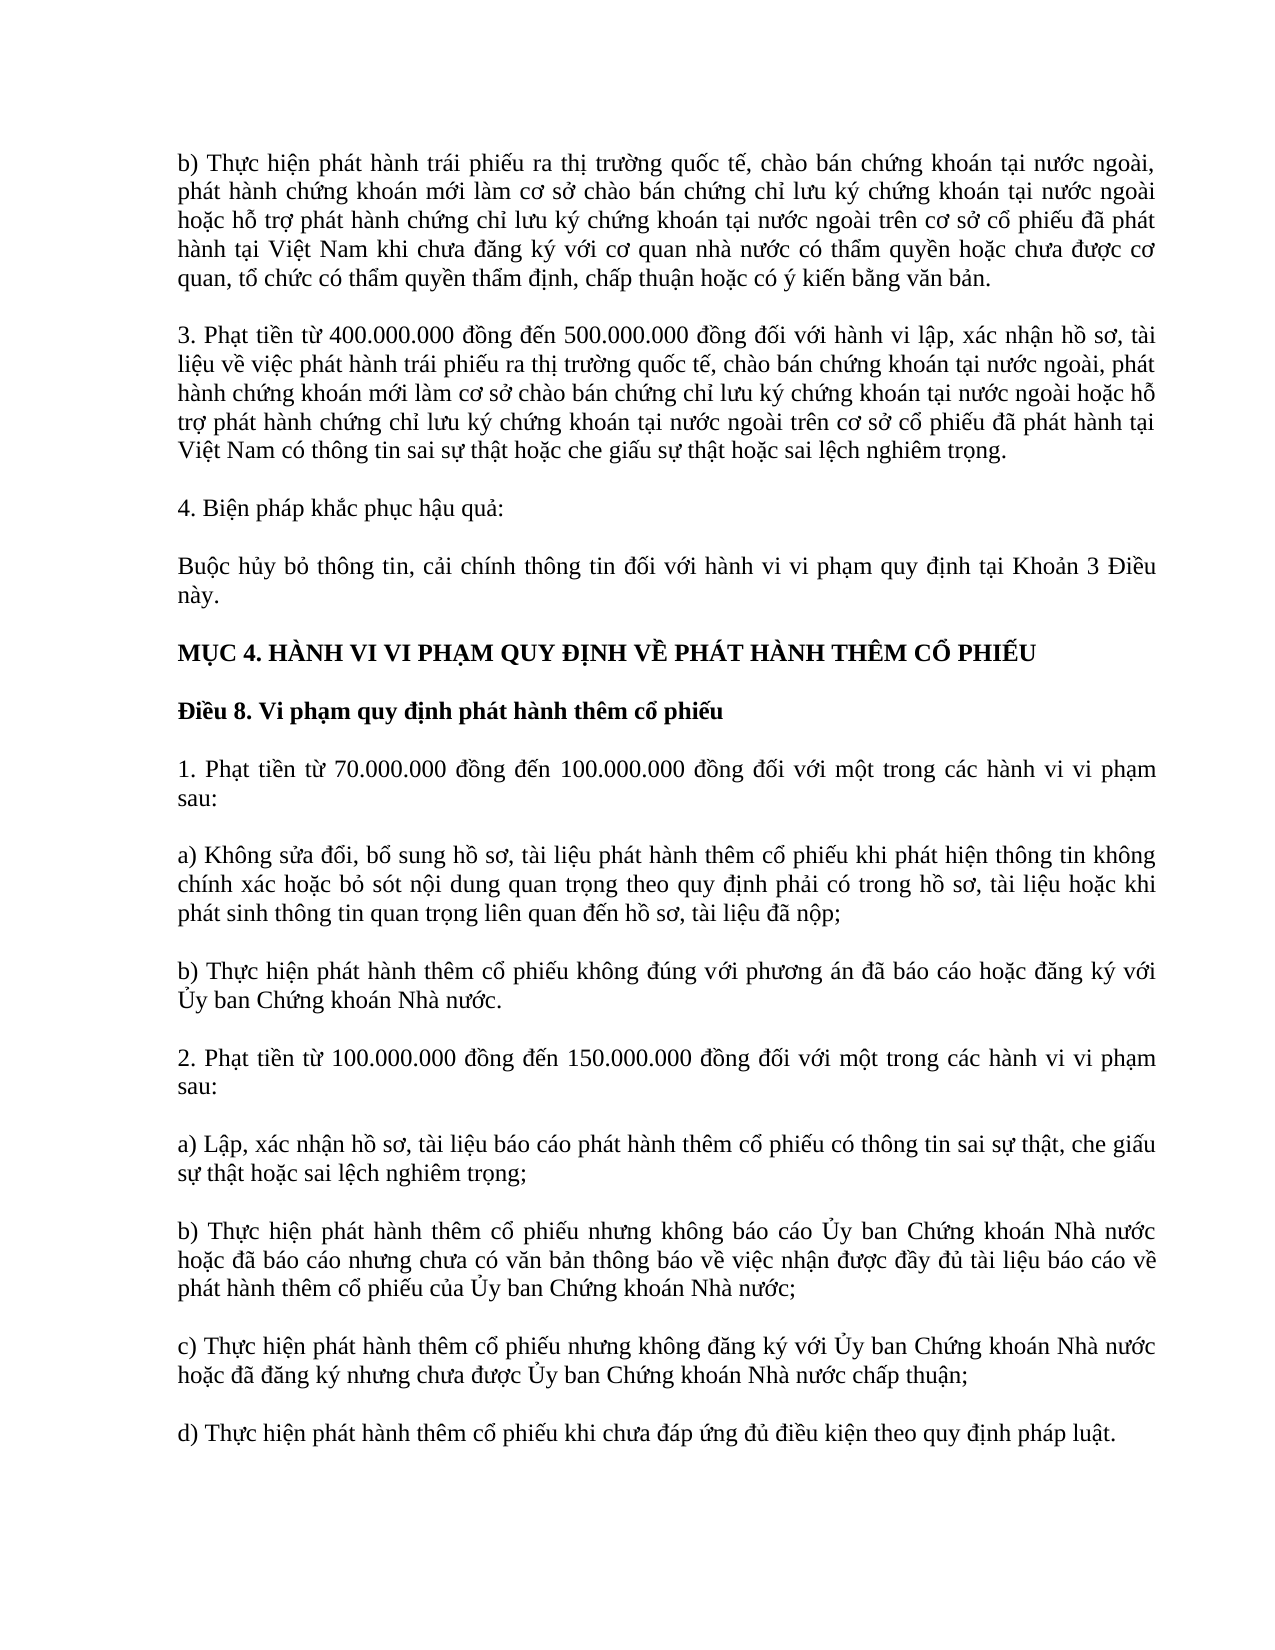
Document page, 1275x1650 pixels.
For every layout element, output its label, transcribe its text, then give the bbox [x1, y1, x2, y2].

text 4. Biện pháp khắc phục hậu quả: [177, 493, 1157, 522]
text b) Thực hiện phát hành thêm cổ phiếu không đúng với phương án đã báo cáo hoặc đăng ký với Ủy ban Chứng khoán Nhà nước. [177, 956, 1157, 1013]
text 3. Phạt tiền từ 400.000.000 đồng đến 500.000.000 đồng đối với hành vi lập, xác nhận hồ sơ, tài liệu về việc phát hành trái phiếu ra thị trường quốc tế, chào bán chứng khoán tại nước ngoài, phát hành chứng khoán mới làm cơ sở chào bán chứng chỉ lưu ký chứng khoán tại nước ngoài hoặc hỗ trợ phát hành chứng chỉ lưu ký chứng khoán tại nước ngoài trên cơ sở cổ phiếu đã phát hành tại Việt Nam có thông tin sai sự thật hoặc che giấu sự thật hoặc sai lệch nghiêm trọng. [177, 321, 1157, 464]
text a) Không sửa đổi, bổ sung hồ sơ, tài liệu phát hành thêm cổ phiếu khi phát hiện thông tin không chính xác hoặc bỏ sót nội dung quan trọng theo quy định phải có trong hồ sơ, tài liệu hoặc khi phát sinh thông tin quan trọng liên quan đến hồ sơ, tài liệu đã nộp; [177, 841, 1157, 927]
text a) Lập, xác nhận hồ sơ, tài liệu báo cáo phát hành thêm cổ phiếu có thông tin sai sự thật, che giấu sự thật hoặc sai lệch nghiêm trọng; [177, 1129, 1157, 1187]
text c) Thực hiện phát hành thêm cổ phiếu nhưng không đăng ký với Ủy ban Chứng khoán Nhà nước hoặc đã đăng ký nhưng chưa được Ủy ban Chứng khoán Nhà nước chấp thuận; [177, 1331, 1157, 1389]
text b) Thực hiện phát hành thêm cổ phiếu nhưng không báo cáo Ủy ban Chứng khoán Nhà nước hoặc đã báo cáo nhưng chưa có văn bản thông báo về việc nhận được đầy đủ tài liệu báo cáo về phát hành thêm cổ phiếu của Ủy ban Chứng khoán Nhà nước; [177, 1216, 1157, 1302]
text b) Thực hiện phát hành trái phiếu ra thị trường quốc tế, chào bán chứng khoán tại nước ngoài, phát hành chứng khoán mới làm cơ sở chào bán chứng chỉ lưu ký chứng khoán tại nước ngoài hoặc hỗ trợ phát hành chứng chỉ lưu ký chứng khoán tại nước ngoài trên cơ sở cổ phiếu đã phát hành tại Việt Nam khi chưa đăng ký với cơ quan nhà nước có thẩm quyền hoặc chưa được cơ quan, tổ chức có thẩm quyền thẩm định, chấp thuận hoặc có ý kiến bằng văn bản. [177, 148, 1157, 291]
text d) Thực hiện phát hành thêm cổ phiếu khi chưa đáp ứng đủ điều kiện theo quy định pháp luật. [177, 1418, 1157, 1447]
text 2. Phạt tiền từ 100.000.000 đồng đến 150.000.000 đồng đối với một trong các hành vi vi phạm sau: [177, 1043, 1157, 1100]
text Buộc hủy bỏ thông tin, cải chính thông tin đối với hành vi vi phạm quy định tại Khoản 3 Điều này. [177, 551, 1157, 609]
text MỤC 4. HÀNH VI VI PHẠM QUY ĐỊNH VỀ PHÁT HÀNH THÊM CỔ PHIẾU [177, 638, 1157, 667]
text 1. Phạt tiền từ 70.000.000 đồng đến 100.000.000 đồng đối với một trong các hành vi vi phạm sau: [177, 754, 1157, 811]
text Điều 8. Vi phạm quy định phát hành thêm cổ phiếu [177, 696, 1157, 725]
